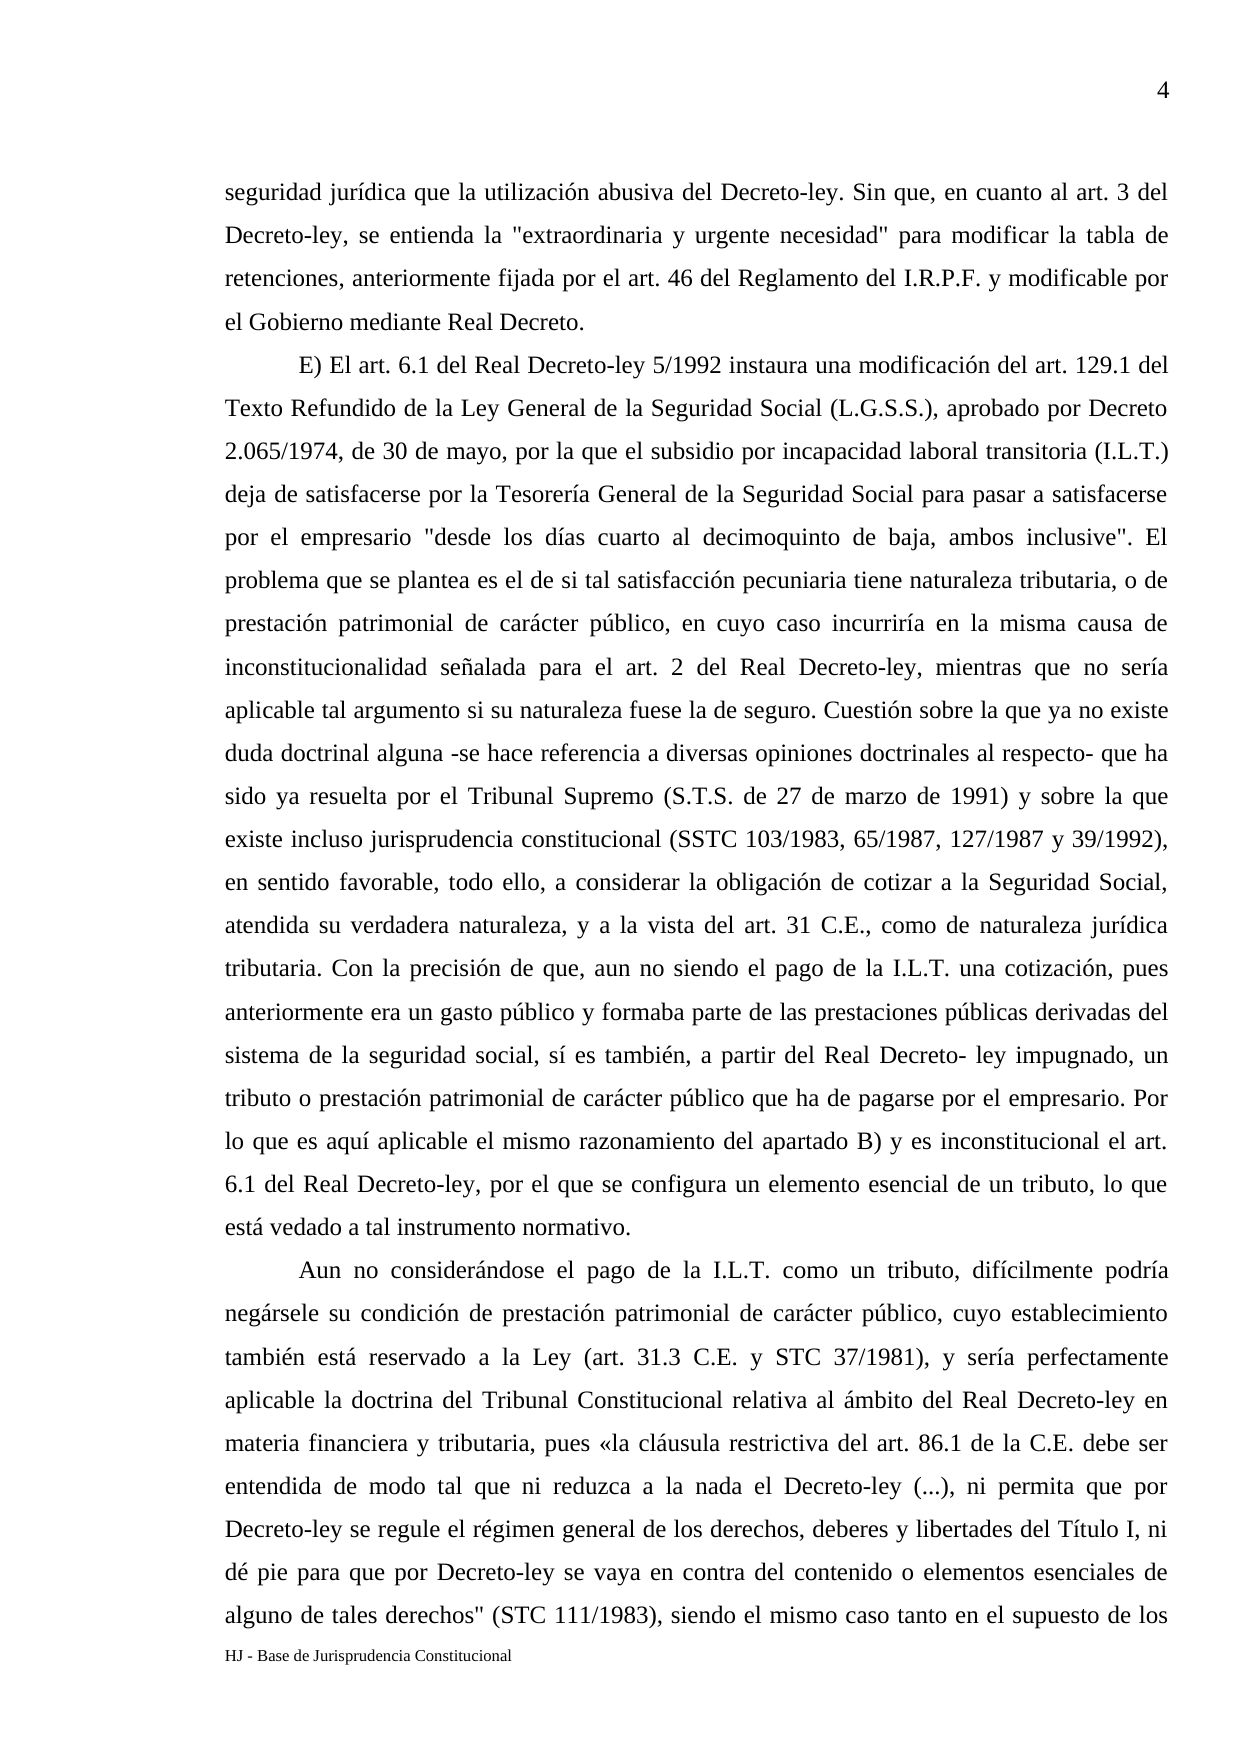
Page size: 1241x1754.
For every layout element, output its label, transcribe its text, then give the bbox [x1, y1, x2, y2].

text E) El art. 6.1 del Real Decreto-ley 5/1992 instaura una modificación del art. 129.1 del Texto Refundido de la Ley General de la Seguridad Social (L.G.S.S.), aprobado por Decreto 2.065/1974, de 30 de mayo, por la que el subsidio por incapacidad laboral transitoria (I.L.T.) deja de satisfacerse por la Tesorería General de la Seguridad Social para pasar a satisfacerse por el empresario "desde los días cuarto al decimoquinto de baja, ambos inclusive". El problema que se plantea es el de si tal satisfacción pecuniaria tiene naturaleza tributaria, o de prestación patrimonial de carácter público, en cuyo caso incurriría en la misma causa de inconstitucionalidad señalada para el art. 2 del Real Decreto-ley, mientras que no sería aplicable tal argumento si su naturaleza fuese la de seguro. Cuestión sobre la que ya no existe duda doctrinal alguna -se hace referencia a diversas opiniones doctrinales al respecto- que ha sido ya resuelta por el Tribunal Supremo (S.T.S. de 27 de marzo de 1991) y sobre la que existe incluso jurisprudencia constitucional (SSTC 103/1983, 65/1987, 127/1987 y 39/1992), en sentido favorable, todo ello, a considerar la obligación de cotizar a la Seguridad Social, atendida su verdadera naturaleza, y a la vista del art. 31 C.E., como de naturaleza jurídica tributaria. Con la precisión de que, aun no siendo el pago de la I.L.T. una cotización, pues anteriormente era un gasto público y formaba parte de las prestaciones públicas derivadas del sistema de la seguridad social, sí es también, a partir del Real Decreto- ley impugnado, un tributo o prestación patrimonial de carácter público que ha de pagarse por el empresario. Por lo que es aquí aplicable el mismo razonamiento del apartado B) y es inconstitucional el art. 6.1 del Real Decreto-ley, por el que se configura un elemento esencial de un tributo, lo que está vedado a tal instrumento normativo. [224, 350, 1169, 1241]
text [224, 1255, 1169, 1629]
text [224, 177, 1169, 335]
